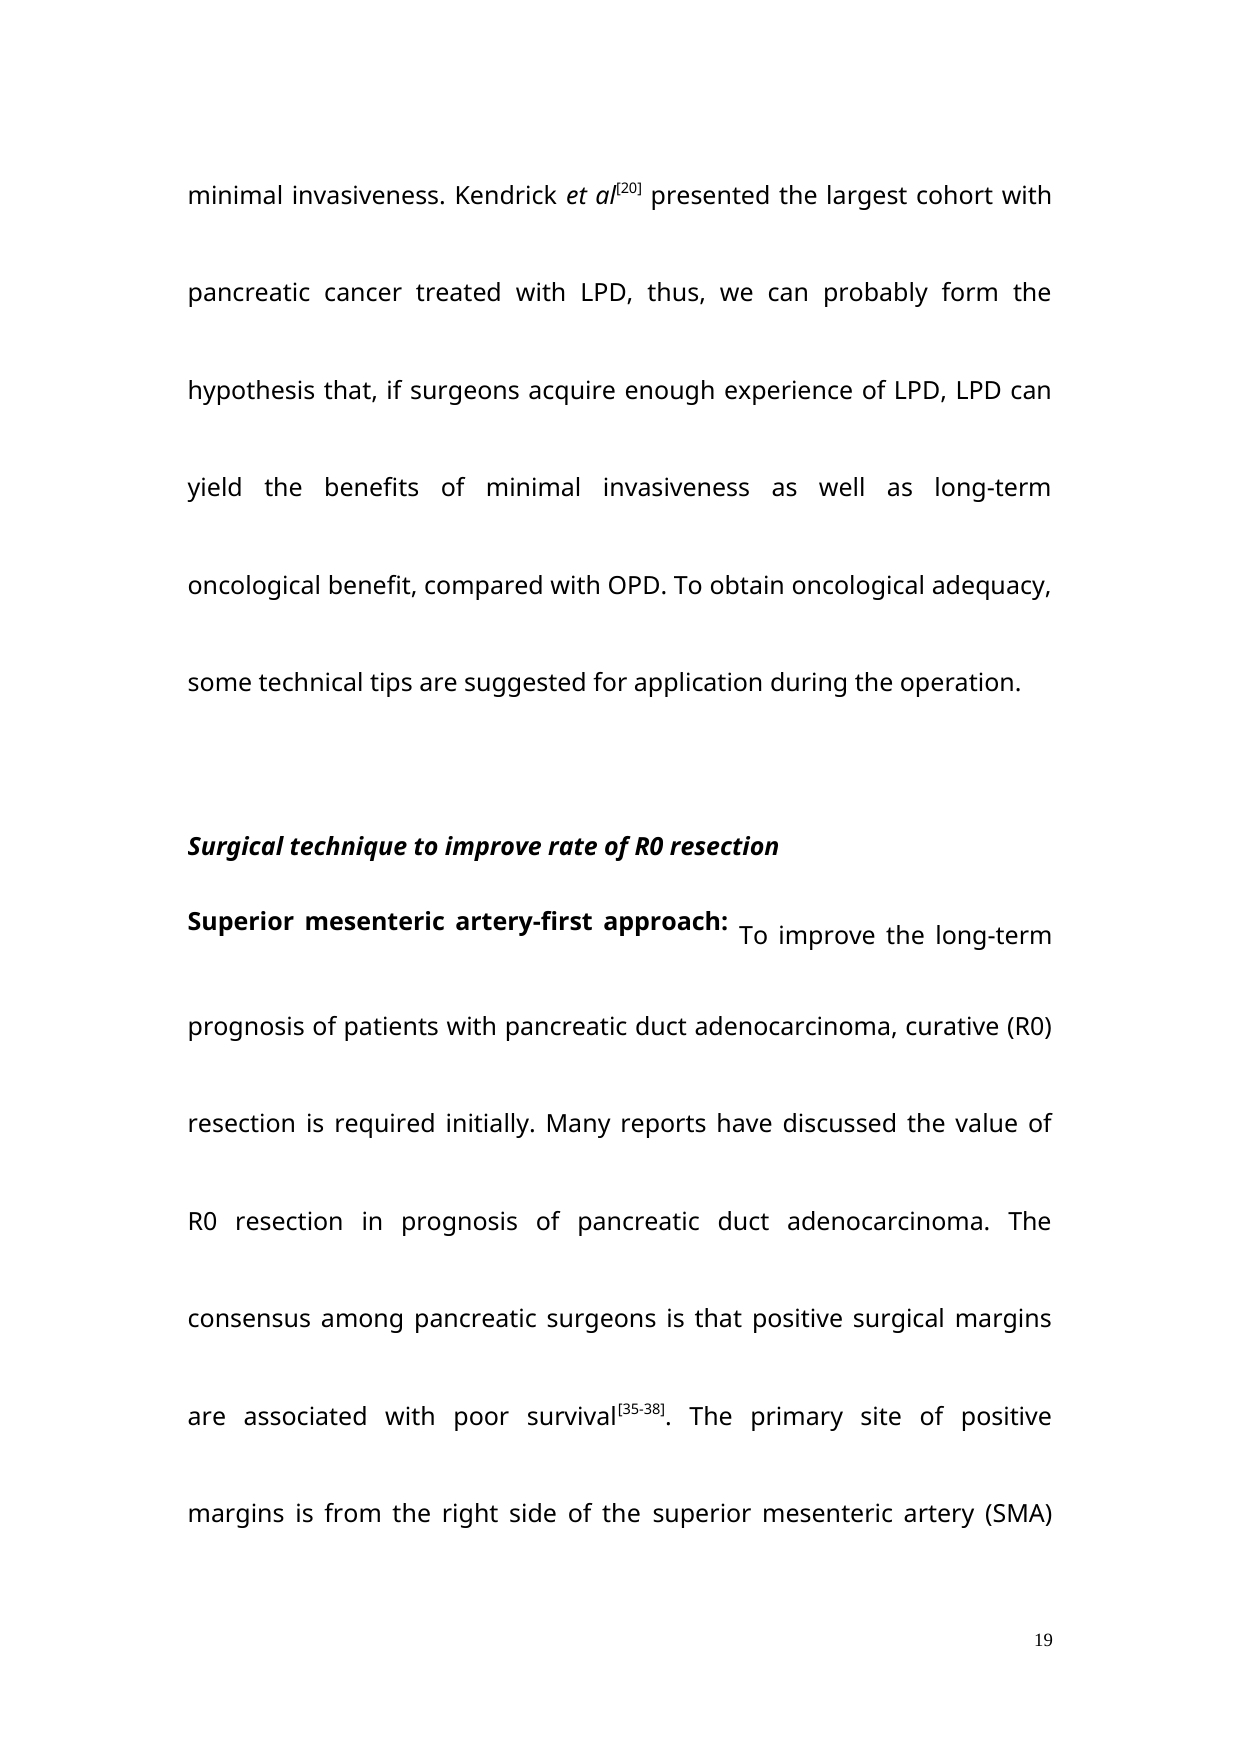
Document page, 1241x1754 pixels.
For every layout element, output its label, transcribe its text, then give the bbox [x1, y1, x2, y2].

text Surgical technique to improve rate of R0 resection [187, 813, 1053, 878]
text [187, 162, 1053, 714]
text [187, 895, 1053, 1545]
